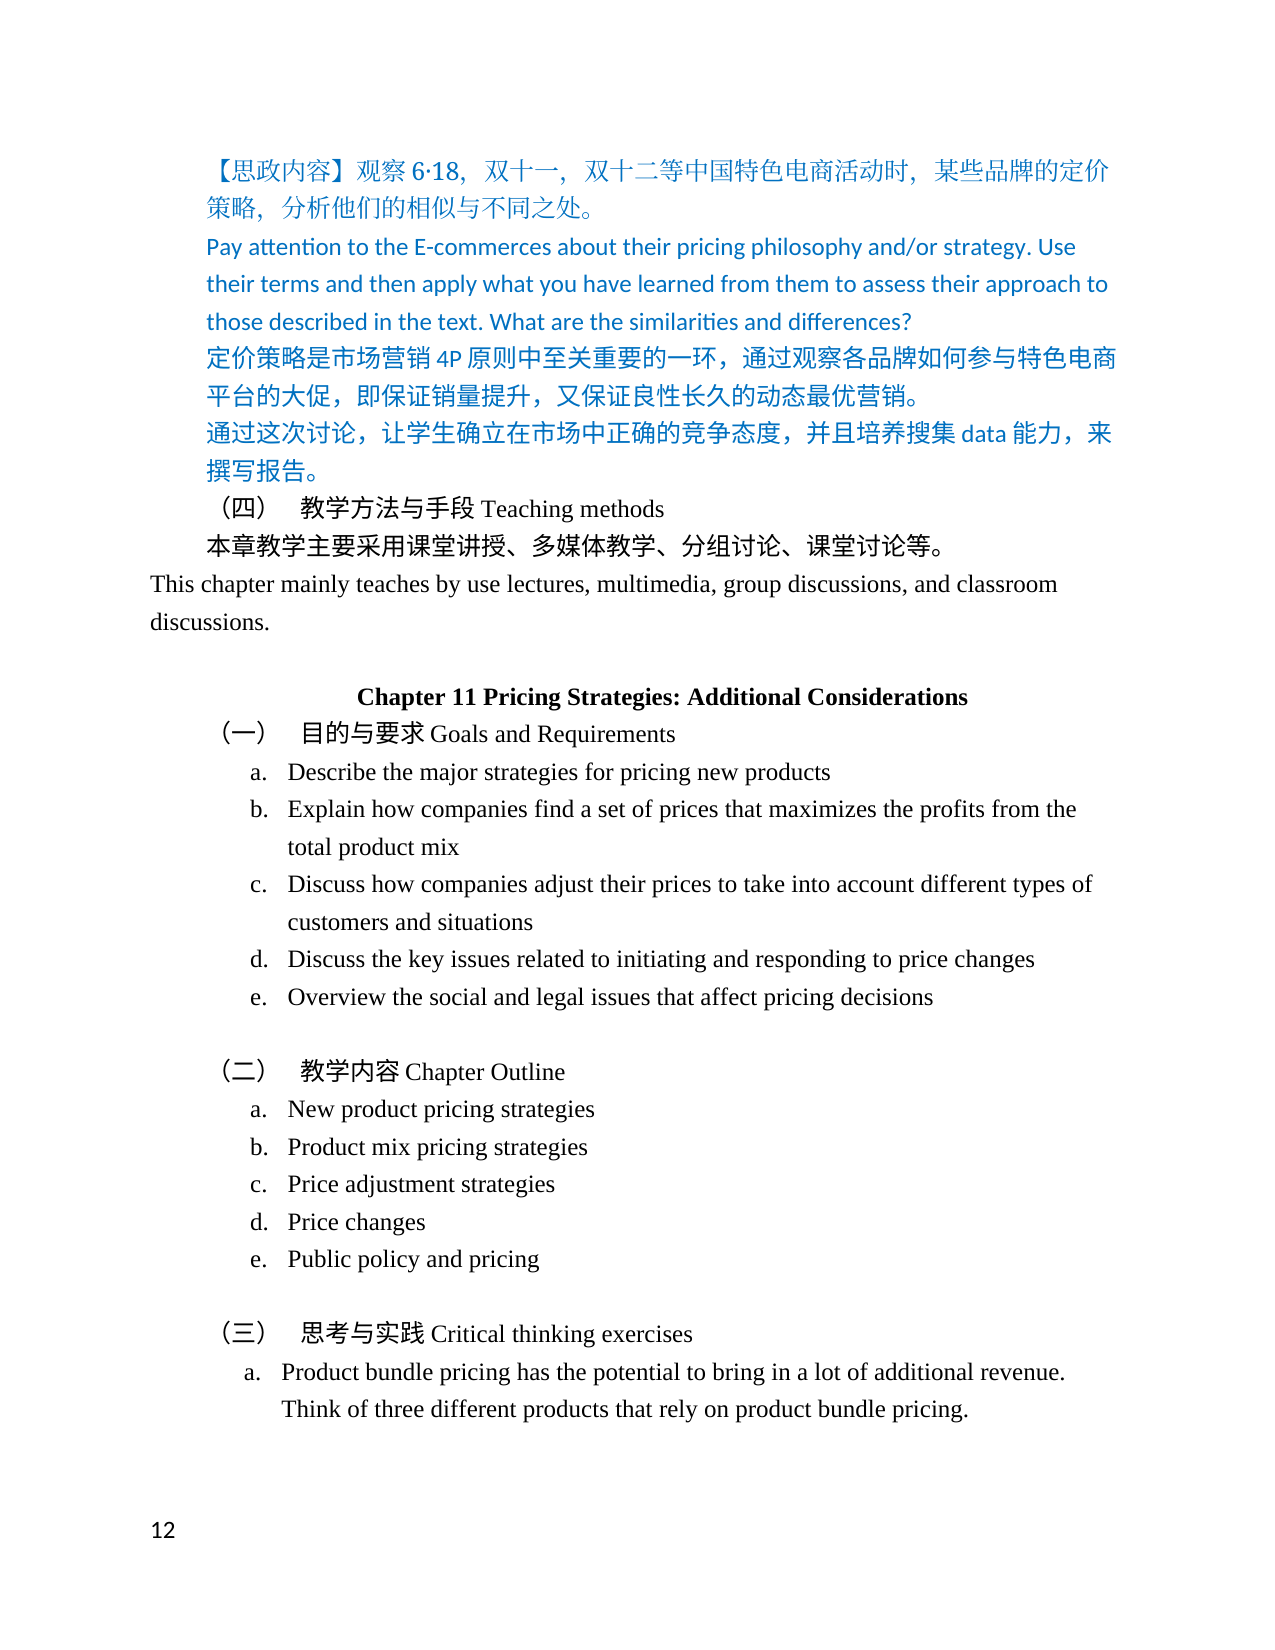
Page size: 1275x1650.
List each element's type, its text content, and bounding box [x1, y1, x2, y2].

list 教学内容Chapter Outline [206, 1050, 1125, 1087]
list 思考与实践 Critical thinking exercises [206, 1312, 1125, 1350]
list Describe the major strategies for pricing new products [250, 750, 1125, 787]
text Chapter 11 Pricing Strategies: Additional Considerations [150, 675, 1125, 712]
list Product mix pricing strategies [250, 1125, 1125, 1162]
list Overview the social and legal issues that affect pricing decisions [250, 975, 1125, 1012]
list Public policy and pricing [250, 1237, 1125, 1275]
text 【思政内容】观察6·18，双十一，双十二等中国特色电商活动时，某些品牌的定价策略，分析他们的相似与不同之处。 [206, 150, 1125, 225]
list Explain how companies find a set of prices that maximizes the profits from the total product mix [250, 787, 1125, 862]
list Discuss the key issues related to initiating and responding to price changes [250, 937, 1125, 975]
list New product pricing strategies [250, 1087, 1125, 1125]
text 本章教学主要采用课堂讲授、多媒体教学、分组讨论、课堂讨论等。 [206, 525, 1125, 562]
text 通过这次讨论，让学生确立在市场中正确的竞争态度，并且培养搜集data能力，来撰写报告。 [206, 412, 1125, 487]
list Product bundle pricing has the potential to bring in a lot of additional revenue. Think of three different products that rely on product bundle pricing. [244, 1350, 1125, 1425]
list 教学方法与手段 Teaching methods [206, 487, 1125, 525]
list 目的与要求Goals and Requirements [206, 712, 1125, 750]
text 定价策略是市场营销4P原则中至关重要的一环，通过观察各品牌如何参与特色电商平台的大促，即保证销量提升，又保证良性长久的动态最优营销。 [206, 337, 1125, 412]
list Price changes [250, 1200, 1125, 1237]
list Price adjustment strategies [250, 1162, 1125, 1200]
text Pay attention to the E-commerces about their pricing philosophy and/or strategy. Use their terms and then apply what you have learned from them to assess their approach to those described in the text. What are the similarities and differences? [206, 225, 1125, 337]
text This chapter mainly teaches by use lectures, multimedia, group discussions, and classroom discussions. [150, 562, 1125, 637]
list Discuss how companies adjust their prices to take into account different types of customers and situations [250, 862, 1125, 937]
